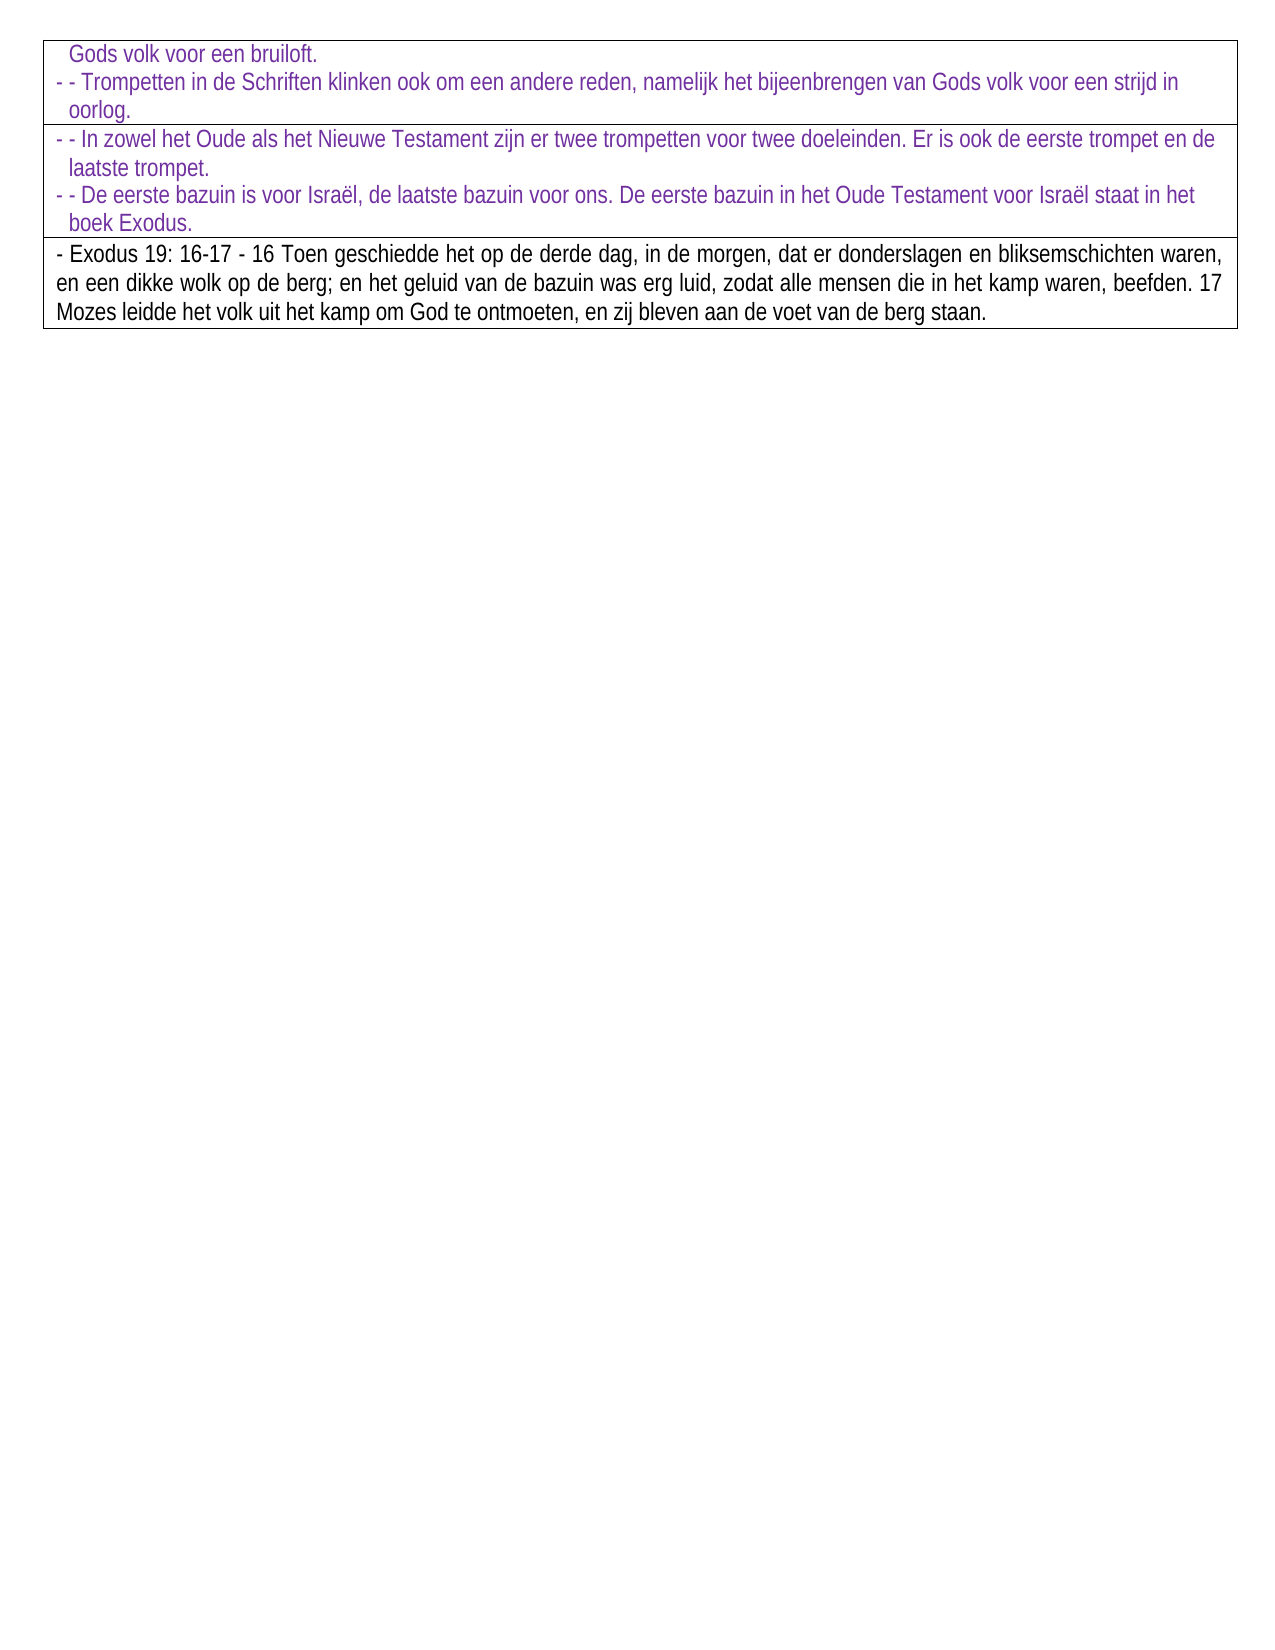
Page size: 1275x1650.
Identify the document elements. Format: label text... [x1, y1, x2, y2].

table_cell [44, 41, 1237, 124]
table_cell - In zowel het Oude als het Nieuwe Testament zijn er twee trompetten voor twee doeleinden. Er is ook de eerste trompet en de laatste trompet. - De eerste bazuin is voor Israël, de laatste bazuin voor ons. De eerste bazuin in het Oude Testament voor Israël staat in het boek Exodus. [44, 125, 1237, 237]
table_cell - Exodus 19: 16-17 - 16 Toen geschiedde het op de derde dag, in de morgen, dat er donderslagen en bliksemschichten waren, en een dikke wolk op de berg; en het geluid van de bazuin was erg luid, zodat alle mensen die in het kamp waren, beefden. 17 Mozes leidde het volk uit het kamp om God te ontmoeten, en zij bleven aan de voet van de berg staan. [44, 238, 1237, 328]
